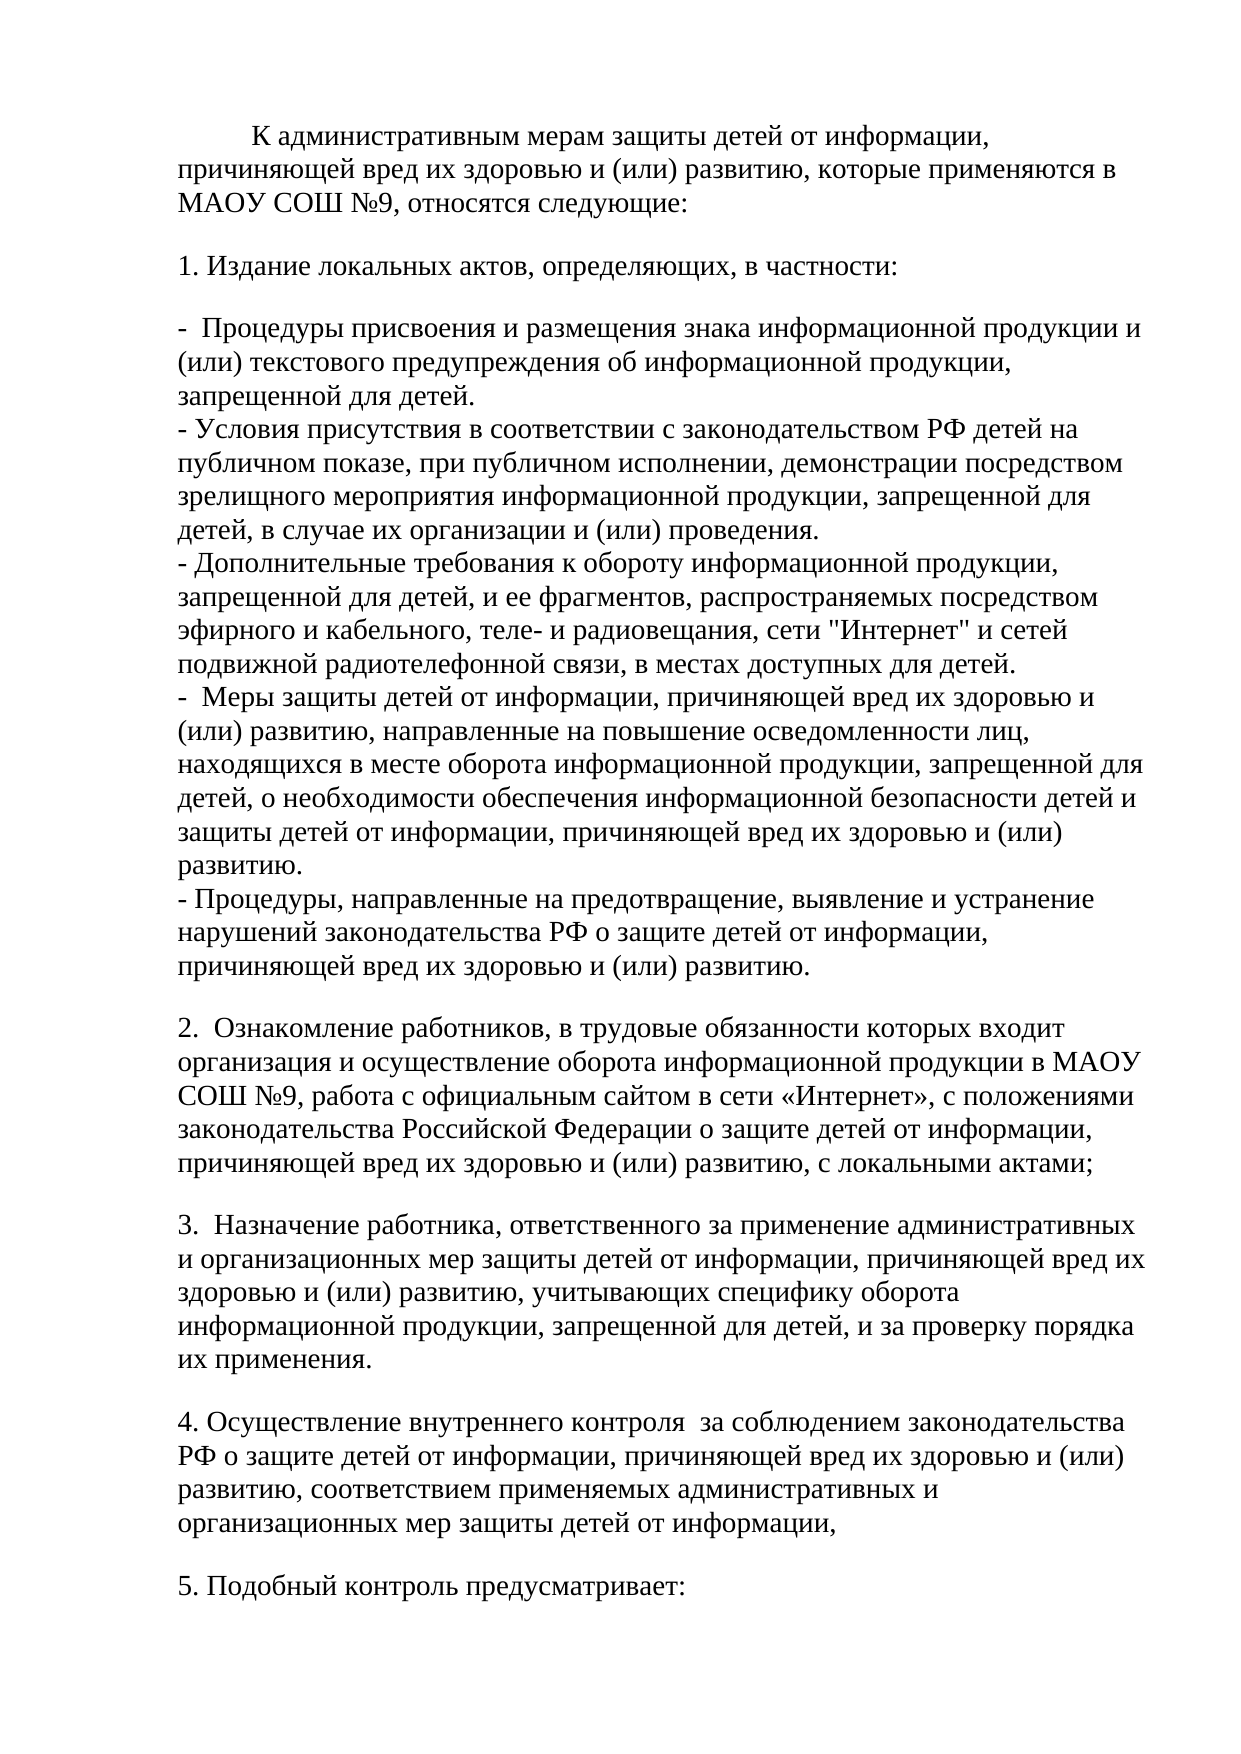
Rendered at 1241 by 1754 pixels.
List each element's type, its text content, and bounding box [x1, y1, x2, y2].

text - Условия присутствия в соответствии с законодательством РФ детей на публичном показе, при публичном исполнении, демонстрации посредством зрелищного мероприятия информационной продукции, запрещенной для детей, в случае их организации и (или) проведения. [177, 411, 1152, 545]
text 3. Назначение работника, ответственного за применение административных и организационных мер защиты детей от информации, причиняющей вред их здоровью и (или) развитию, учитывающих специфику оборота информационной продукции, запрещенной для детей, и за проверку порядка их применения. [177, 1207, 1152, 1375]
text - Процедуры, направленные на предотвращение, выявление и устранение нарушений законодательства РФ о защите детей от информации, причиняющей вред их здоровью и (или) развитию. [177, 881, 1152, 981]
text - Процедуры присвоения и размещения знака информационной продукции и (или) текстового предупреждения об информационной продукции, запрещенной для детей. [177, 311, 1152, 411]
text - Дополнительные требования к обороту информационной продукции, запрещенной для детей, и ее фрагментов, распространяемых посредством эфирного и кабельного, теле- и радиовещания, сети "Интернет" и сетей подвижной радиотелефонной связи, в местах доступных для детей. [177, 545, 1152, 679]
text 5. Подобный контроль предусматривает: [177, 1568, 1152, 1601]
text 2. Ознакомление работников, в трудовые обязанности которых входит организация и осуществление оборота информационной продукции в МАОУ СОШ №9, работа с официальным сайтом в сети «Интернет», с положениями законодательства Российской Федерации о защите детей от информации, причиняющей вред их здоровью и (или) развитию, с локальными актами; [177, 1011, 1152, 1178]
text 4. Осуществление внутреннего контроля за соблюдением законодательства РФ о защите детей от информации, причиняющей вред их здоровью и (или) развитию, соответствием применяемых административных и организационных мер защиты детей от информации, [177, 1404, 1152, 1538]
text - Меры защиты детей от информации, причиняющей вред их здоровью и (или) развитию, направленные на повышение осведомленности лиц, находящихся в месте оборота информационной продукции, запрещенной для детей, о необходимости обеспечения информационной безопасности детей и защиты детей от информации, причиняющей вред их здоровью и (или) развитию. [177, 679, 1152, 881]
text К административным мерам защиты детей от информации, причиняющей вред их здоровью и (или) развитию, которые применяются в МАОУ СОШ №9, относятся следующие: [177, 118, 1152, 219]
text 1. Издание локальных актов, определяющих, в частности: [177, 248, 1152, 281]
